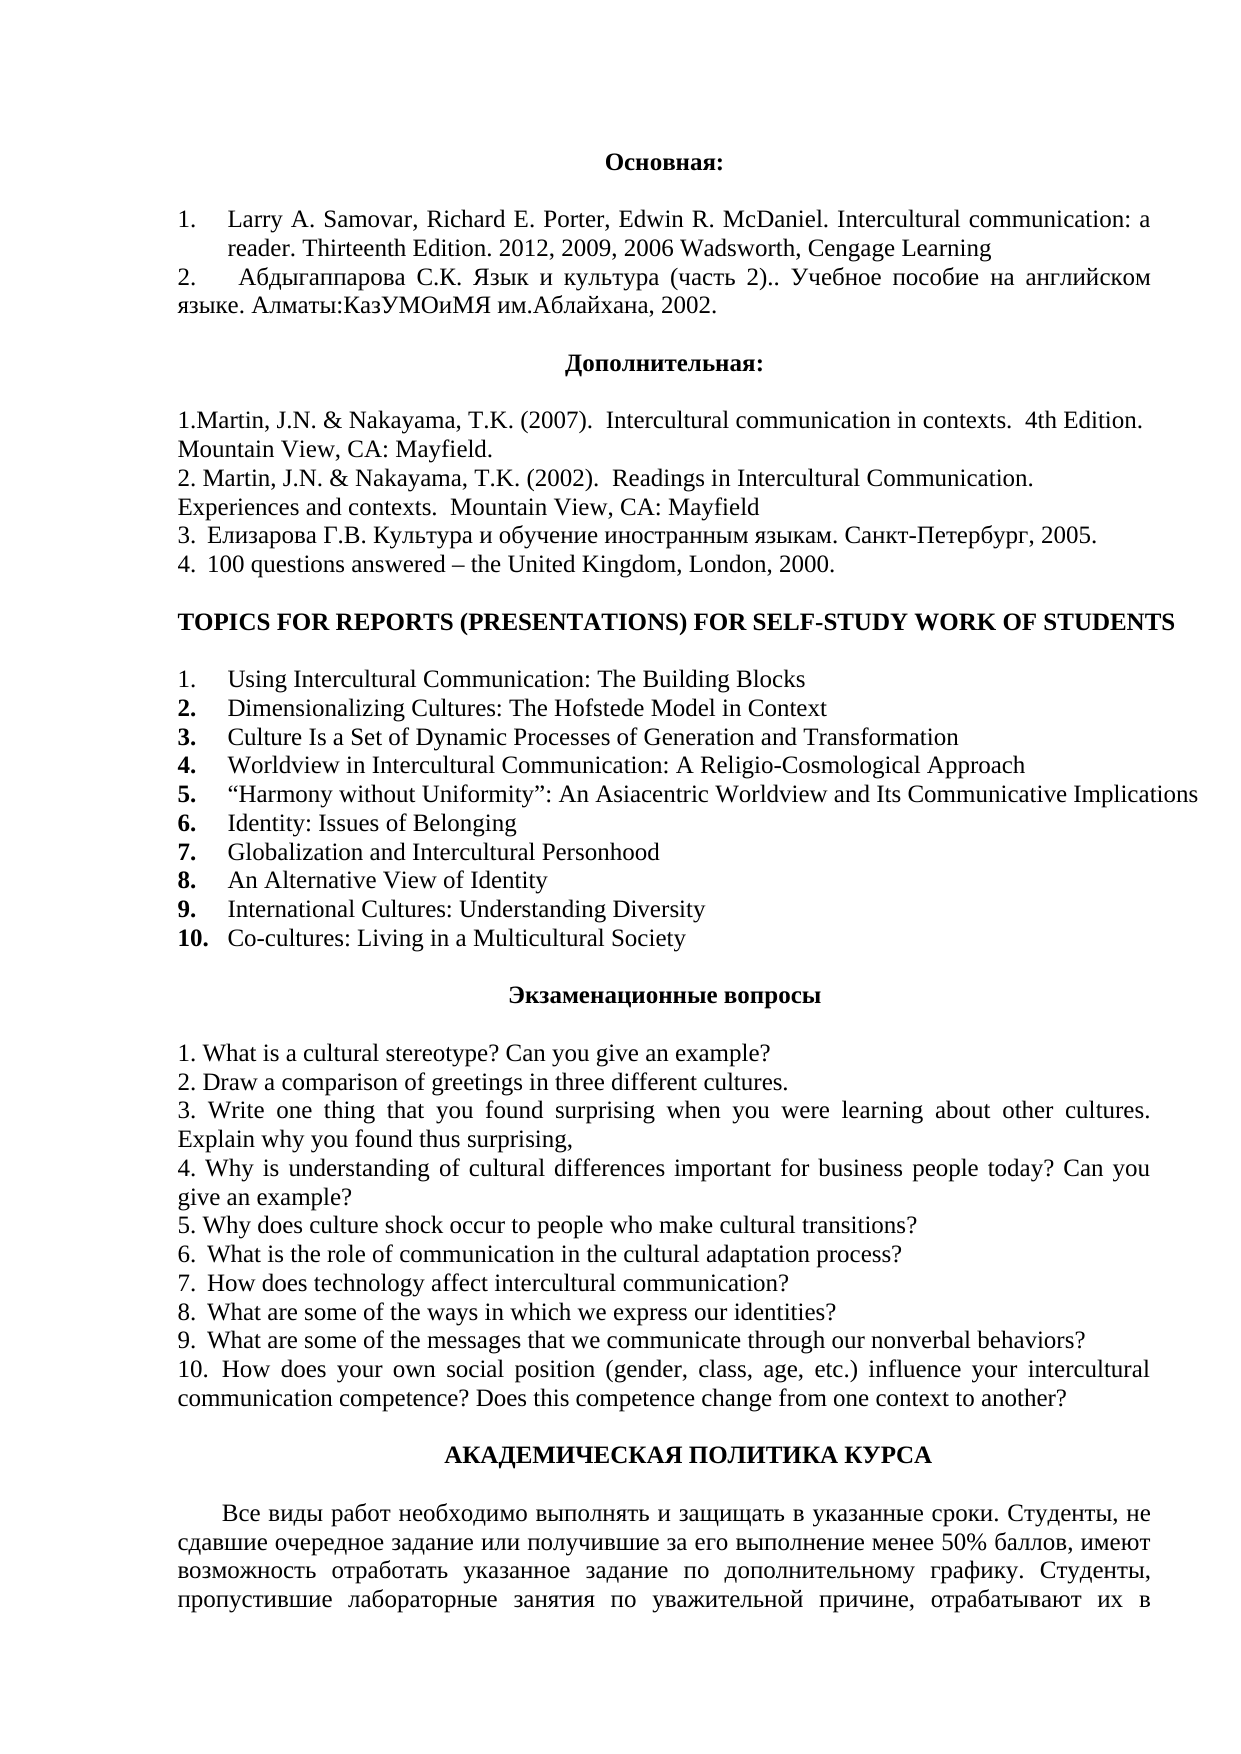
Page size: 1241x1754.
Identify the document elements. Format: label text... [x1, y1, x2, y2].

list What are some of the messages that we communicate through our nonverbal behaviors? [177, 1326, 1152, 1354]
text 2. Martin, J.N. & Nakayama, T.K. (2002). Readings in Intercultural Communication. Experiences and contexts. Mountain View, CA: Mayfield [177, 463, 1152, 521]
list Globalization and Intercultural Personhood [177, 837, 1216, 866]
text Дополнительная: [177, 348, 1152, 377]
list Co-cultures: Living in a Multicultural Society [177, 923, 1216, 952]
text 3. Write one thing that you found surprising when you were learning about other cultures. Explain why you found thus surprising, [177, 1096, 1152, 1153]
list Culture Is a Set of Dynamic Processes of Generation and Transformation [177, 722, 1216, 751]
list International Cultures: Understanding Diversity [177, 894, 1216, 923]
list How does technology affect intercultural communication? [177, 1268, 1152, 1297]
list What is the role of communication in the cultural adaptation process? [177, 1239, 1152, 1268]
text 4. Why is understanding of cultural differences important for business people today? Can you give an example? [177, 1153, 1152, 1211]
text 2. Draw a comparison of greetings in three different cultures. [177, 1067, 1152, 1096]
list What are some of the ways in which we express our identities? [177, 1297, 1152, 1326]
list “Harmony without Uniformity”: An Asiacentric Worldview and Its Communicative Implications [177, 779, 1216, 808]
list Абдыгаппарова С.К. Язык и культура (часть 2).. Учебное пособие на английском языке. Алматы:КазУМОиМЯ им.Аблайхана, 2002. [177, 262, 1152, 319]
text 1. What is a cultural stereotype? Can you give an example? [177, 1038, 1152, 1067]
list 100 questions answered – the United Kingdom, London, 2000. [177, 549, 1152, 578]
list How does your own social position (gender, class, age, etc.) influence your intercultural communication competence? Does this competence change from one context to another? [177, 1354, 1152, 1412]
list An Alternative View of Identity [177, 866, 1216, 894]
list Larry A. Samovar, Richard E. Porter, Edwin R. McDaniel. Intercultural communication: a reader. Thirteenth Edition. 2012, 2009, 2006 Wadsworth, Cengage Learning [177, 204, 1152, 262]
list Using Intercultural Communication: The Building Blocks [177, 664, 1152, 693]
text 5. Why does culture shock occur to people who make cultural transitions? [177, 1211, 1152, 1239]
text TOPICS FOR REPORTS (PRESENTATIONS) FOR SELF-STUDY WORK OF STUDENTS [177, 607, 1216, 636]
list Елизарова Г.В. Культура и обучение иностранным языкам. Санкт-Петербург, 2005. [177, 521, 1152, 549]
text АКАДЕМИЧЕСКАЯ Политика курса [177, 1441, 1152, 1469]
text Экзаменационные вопросы [177, 981, 1152, 1009]
text Основная: [177, 147, 1152, 176]
list Dimensionalizing Cultures: The Hofstede Model in Context [177, 693, 1216, 722]
text 1.Martin, J.N. & Nakayama, T.K. (2007). Intercultural communication in contexts. 4th Edition. Mountain View, CA: Mayfield. [177, 406, 1152, 463]
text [177, 1498, 1152, 1613]
list Worldview in Intercultural Communication: A Religio-Cosmological Approach [177, 751, 1216, 779]
list Identity: Issues of Belonging [177, 808, 1216, 837]
